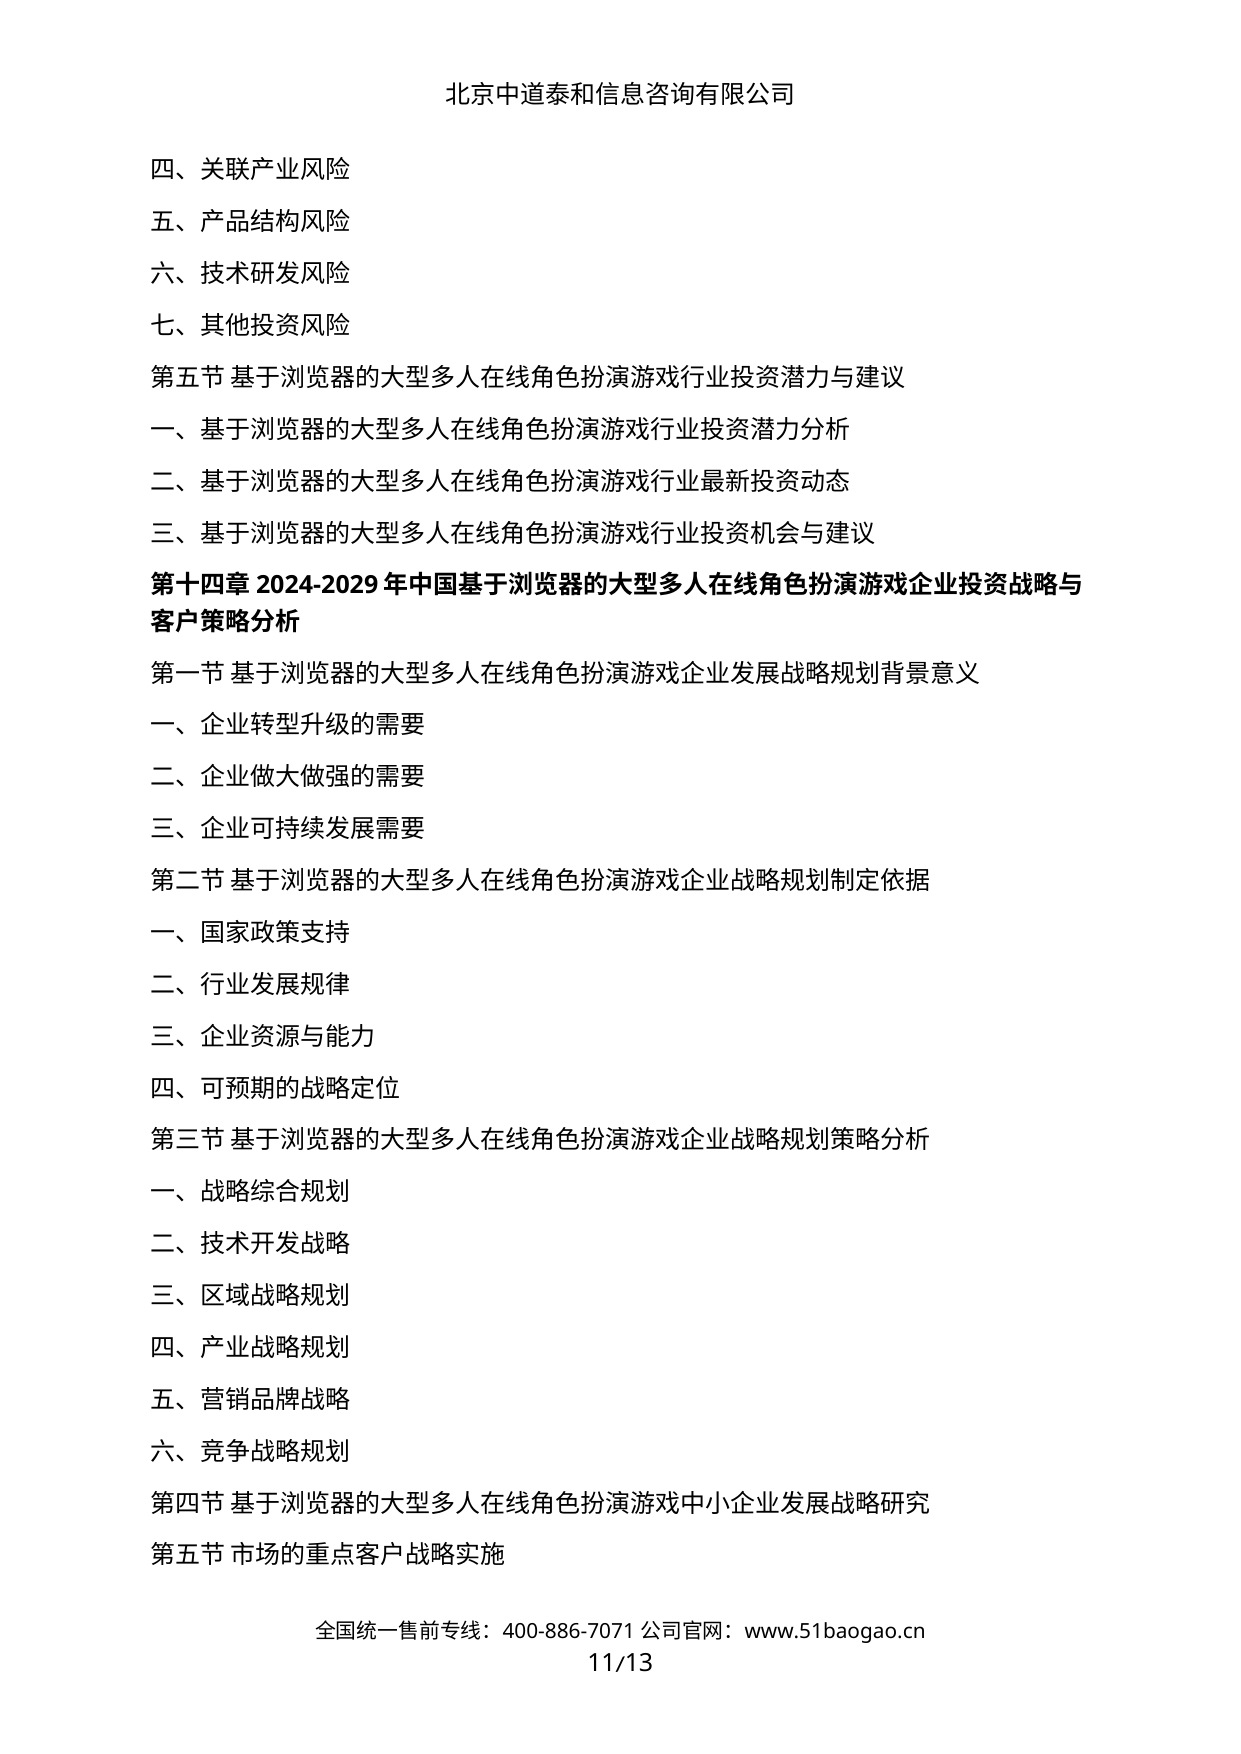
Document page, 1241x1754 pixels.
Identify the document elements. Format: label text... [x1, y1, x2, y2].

text 四、关联产业风险 [150, 150, 1090, 186]
text 五、营销品牌战略 [150, 1379, 1090, 1416]
text 一、企业转型升级的需要 [150, 705, 1090, 741]
text 一、基于浏览器的大型多人在线角色扮演游戏行业投资潜力分析 [150, 409, 1090, 446]
text 四、产业战略规划 [150, 1327, 1090, 1364]
text 三、企业可持续发展需要 [150, 809, 1090, 845]
text 三、企业资源与能力 [150, 1016, 1090, 1052]
text 第四节 基于浏览器的大型多人在线角色扮演游戏中小企业发展战略研究 [150, 1483, 1090, 1519]
text 第五节 基于浏览器的大型多人在线角色扮演游戏行业投资潜力与建议 [150, 357, 1090, 394]
text 二、基于浏览器的大型多人在线角色扮演游戏行业最新投资动态 [150, 461, 1090, 497]
text 六、技术研发风险 [150, 254, 1090, 290]
text 五、产品结构风险 [150, 202, 1090, 238]
text 二、技术开发战略 [150, 1224, 1090, 1260]
text 一、国家政策支持 [150, 912, 1090, 949]
text 二、行业发展规律 [150, 964, 1090, 1001]
text 三、基于浏览器的大型多人在线角色扮演游戏行业投资机会与建议 [150, 513, 1090, 549]
text 第十四章 2024-2029年中国基于浏览器的大型多人在线角色扮演游戏企业投资战略与客户策略分析 [150, 565, 1090, 637]
text 第二节 基于浏览器的大型多人在线角色扮演游戏企业战略规划制定依据 [150, 861, 1090, 897]
text 一、战略综合规划 [150, 1172, 1090, 1208]
text 第三节 基于浏览器的大型多人在线角色扮演游戏企业战略规划策略分析 [150, 1120, 1090, 1156]
text 第一节 基于浏览器的大型多人在线角色扮演游戏企业发展战略规划背景意义 [150, 653, 1090, 689]
text 二、企业做大做强的需要 [150, 757, 1090, 793]
text 七、其他投资风险 [150, 306, 1090, 342]
text 三、区域战略规划 [150, 1276, 1090, 1312]
text 四、可预期的战略定位 [150, 1068, 1090, 1104]
text 第五节 市场的重点客户战略实施 [150, 1535, 1090, 1571]
text 六、竞争战略规划 [150, 1431, 1090, 1467]
